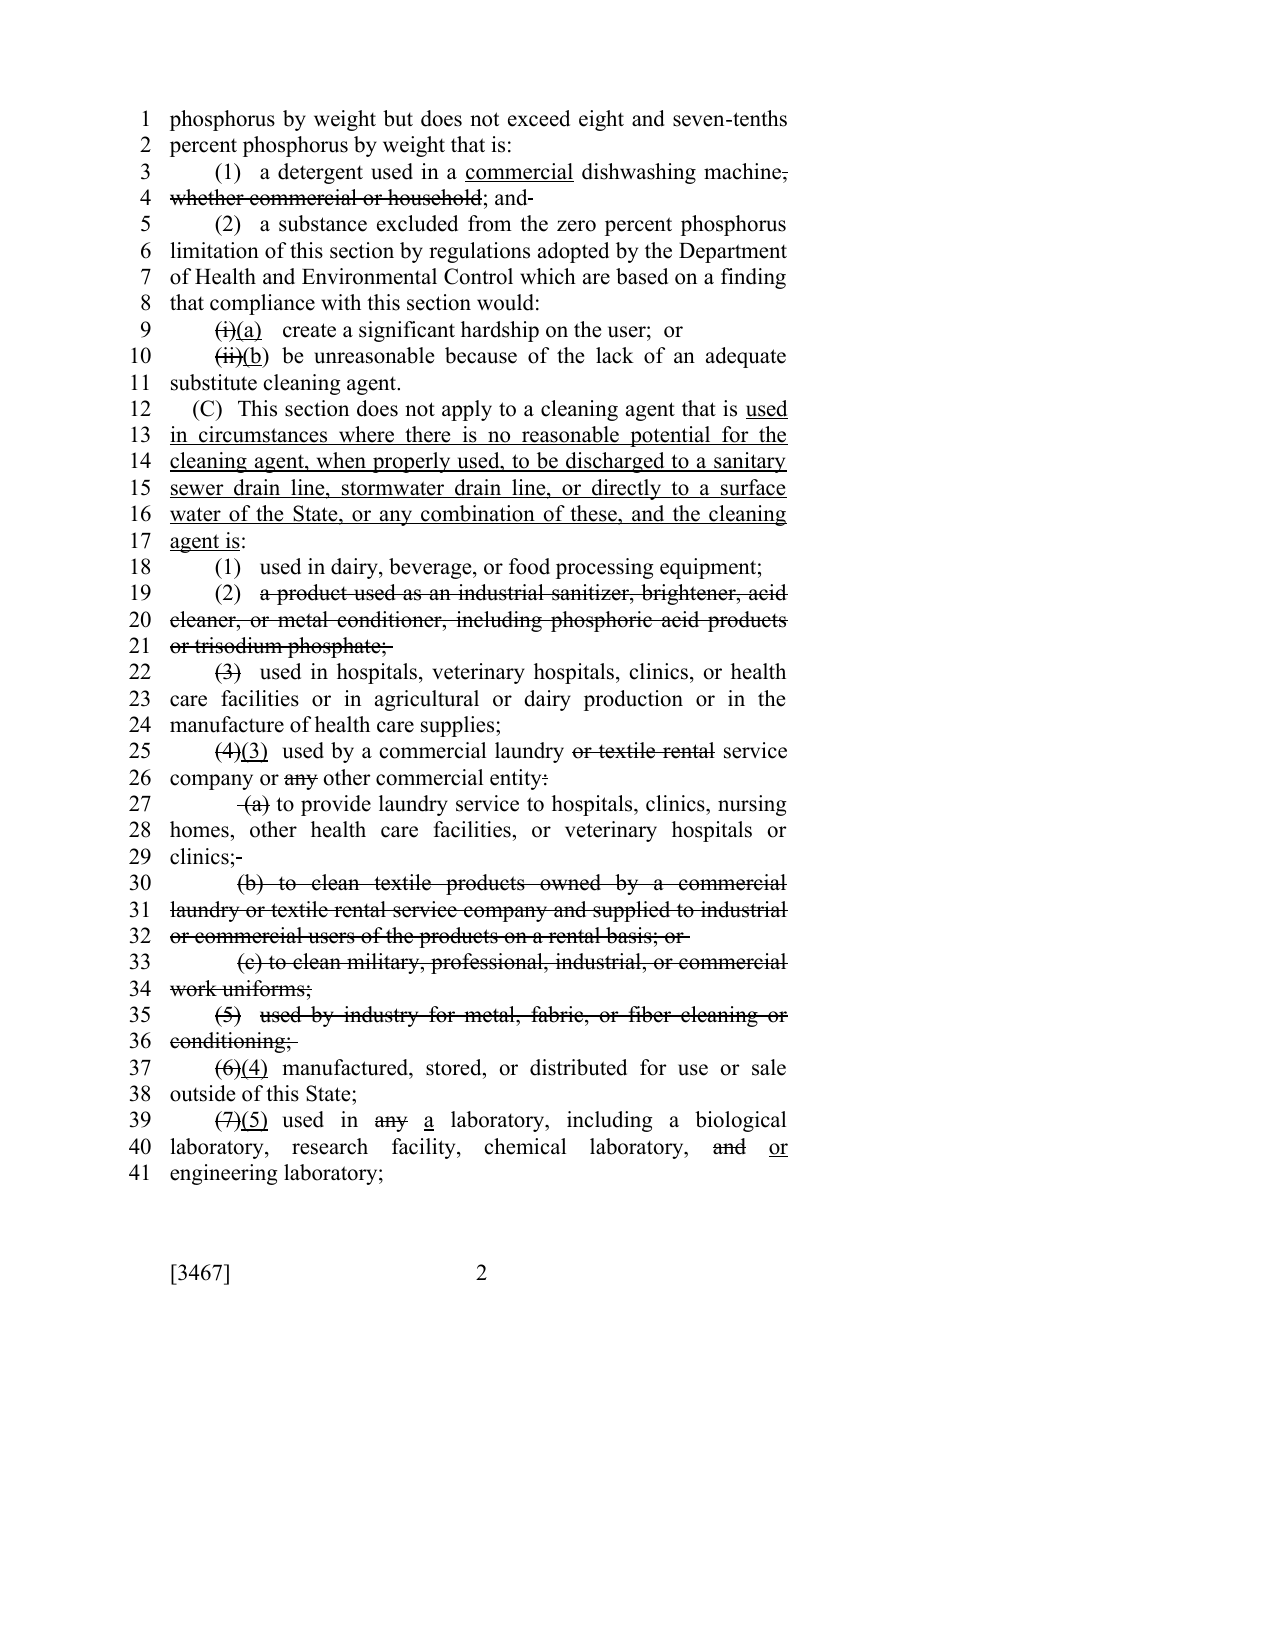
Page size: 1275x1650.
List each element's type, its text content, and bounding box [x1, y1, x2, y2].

text (ii)(b) be unreasonable because of the lack of an adequate substitute cleaning agent. [169, 342, 787, 395]
text (6)(4) manufactured, stored, or distributed for use or sale outside of this State; [169, 1054, 787, 1106]
text (2) a product used as an industrial sanitizer, brightener, acid cleaner, or metal conditioner, including phosphoric acid products or trisodium phosphate; [169, 621, 787, 658]
text (4)(3) used by a commercial laundry or textile rental service company or any other commercial entity: [169, 737, 787, 790]
text (C) This section does not apply to a cleaning agent that is used in circumstances where there is no reasonable potential for the cleaning agent, when properly used, to be discharged to a sanitary sewer drain line, stormwater drain line, or directly to a surface water of the State, or any combination of these, and the cleaning agent is: [169, 395, 787, 444]
text (c) to clean military, professional, industrial, or commercial work uniforms; [169, 948, 787, 1001]
text (2) a substance excluded from the zero percent phosphorus limitation of this section by regulations adopted by the Department of Health and Environmental Control which are based on a finding that compliance with this section would: [169, 210, 787, 316]
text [169, 105, 787, 158]
text (1) used in dairy, beverage, or food processing equipment; [169, 553, 787, 579]
text (a) to provide laundry service to hospitals, clinics, nursing homes, other health care facilities, or veterinary hospitals or clinics; [169, 790, 787, 869]
text (7)(5) used in any a laboratory, including a biological laboratory, research facility, chemical laboratory, and or engineering laboratory; [169, 1106, 787, 1186]
text (2) a product used as an industrial sanitizer, brightener, acid cleaner, or metal conditioner, including phosphoric acid products or trisodium phosphate; [169, 579, 787, 620]
text (3) used in hospitals, veterinary hospitals, clinics, or health care facilities or in agricultural or dairy production or in the manufacture of health care supplies; [169, 658, 787, 737]
text (1) a detergent used in a commercial dishwashing machine, whether commercial or household; and [169, 158, 787, 210]
text (b) to clean textile products owned by a commercial laundry or textile rental service company and supplied to industrial or commercial users of the products on a rental basis; or [169, 869, 787, 910]
text (5) used by industry for metal, fabric, or fiber cleaning or conditioning; [169, 1001, 787, 1054]
text (b) to clean textile products owned by a commercial laundry or textile rental service company and supplied to industrial or commercial users of the products on a rental basis; or [169, 911, 787, 948]
text (i)(a) create a significant hardship on the user; or [169, 316, 787, 342]
